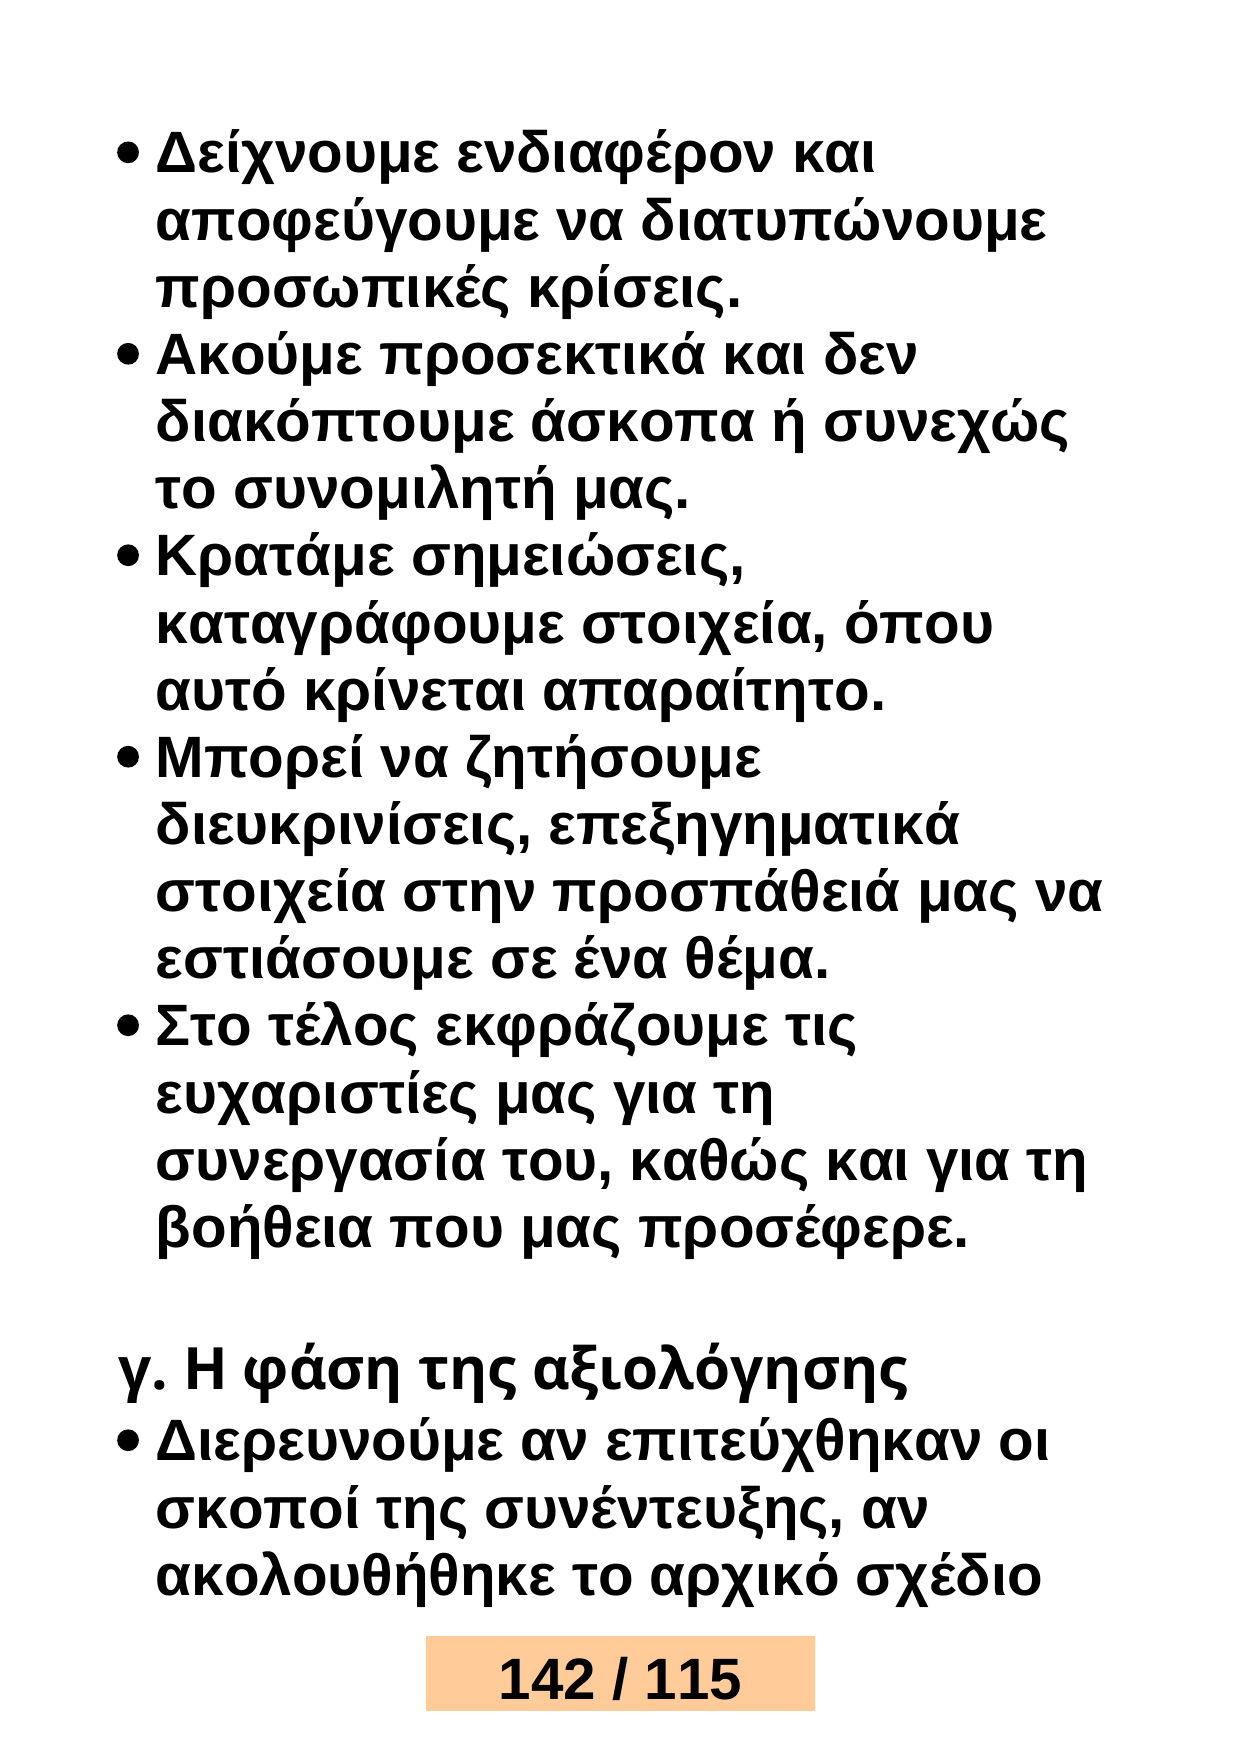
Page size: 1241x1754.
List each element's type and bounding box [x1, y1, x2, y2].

table_header [118, 118, 1122, 1608]
